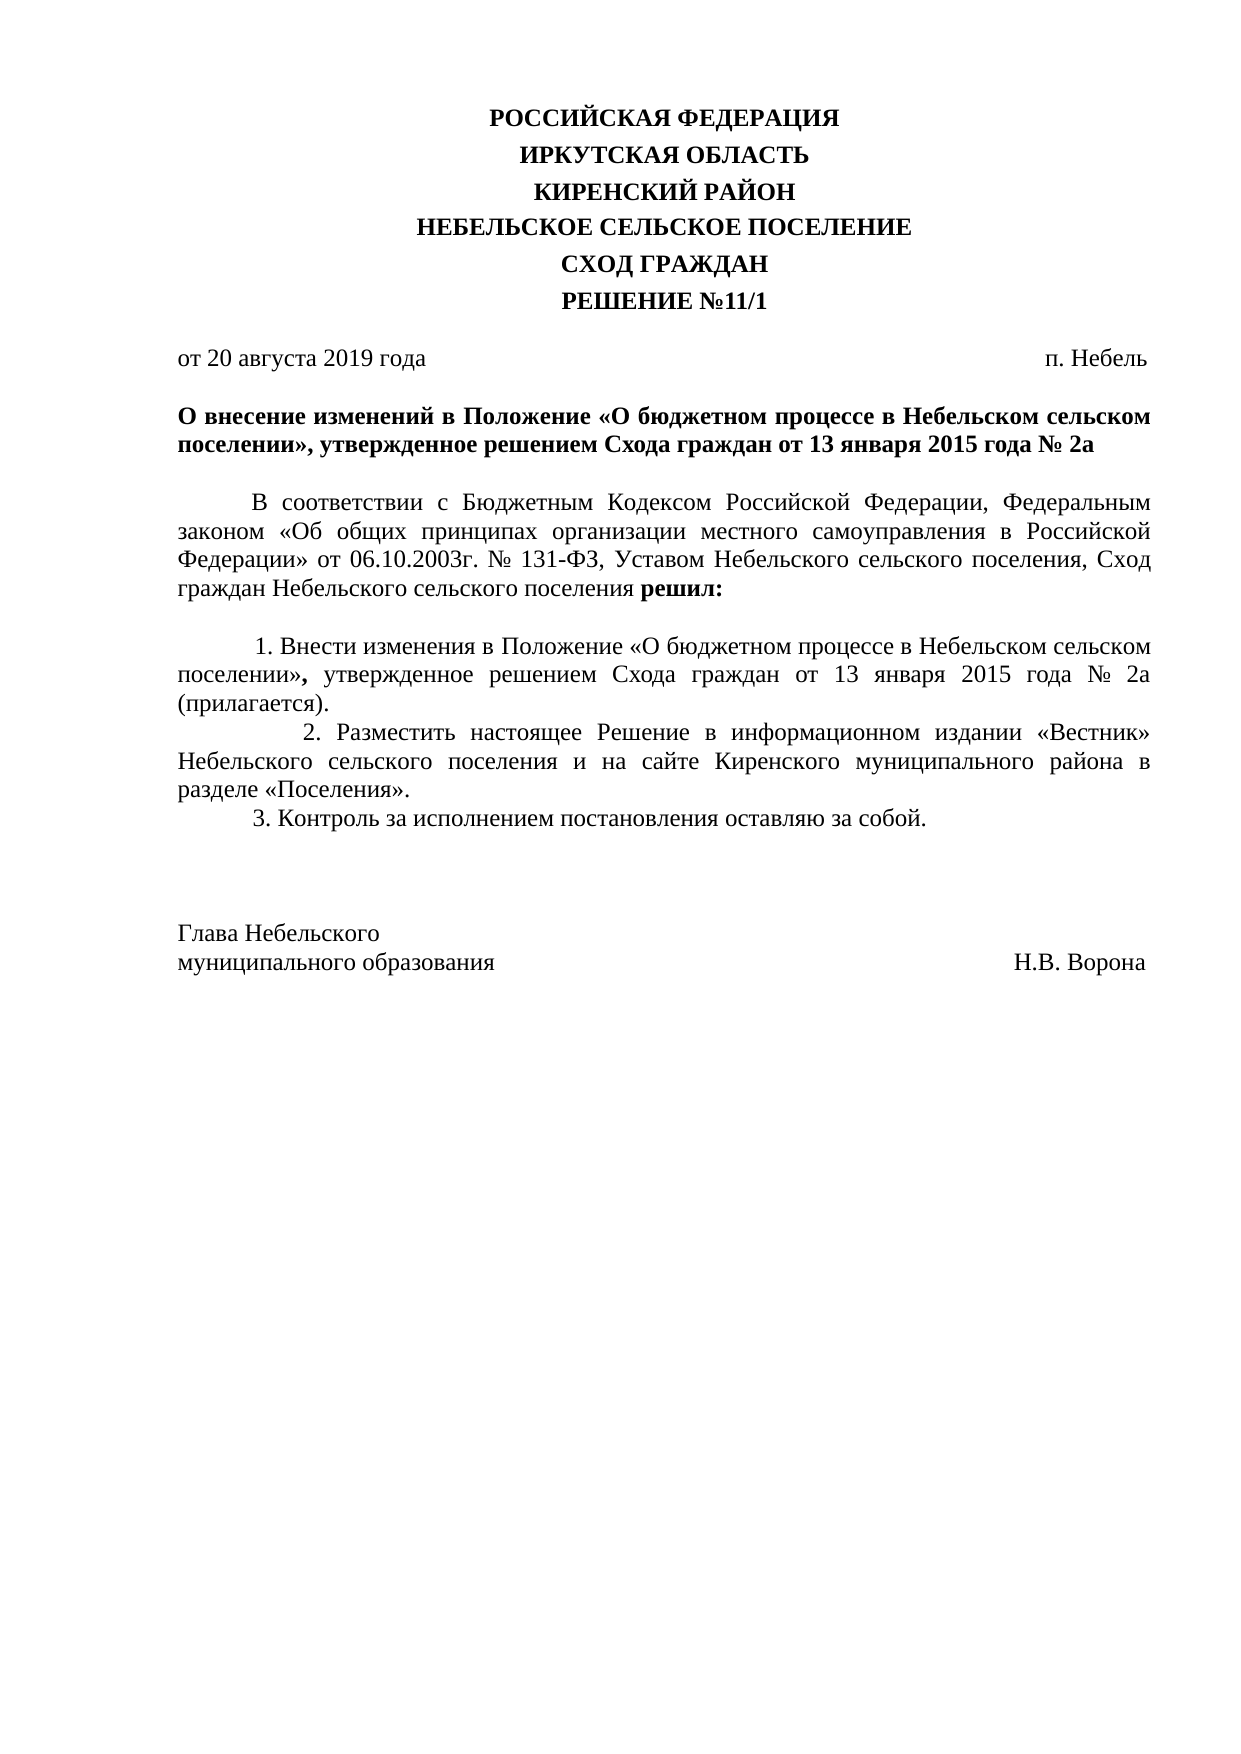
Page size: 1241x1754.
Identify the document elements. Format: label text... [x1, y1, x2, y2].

text Глава Небельского [177, 918, 1152, 947]
text РЕШЕНИЕ №11/1 [177, 286, 1152, 314]
text КИРЕНСКИЙ РАЙОН НЕБЕЛЬСКОЕ СЕЛЬСКОЕ ПОСЕЛЕНИЕ [177, 177, 1152, 241]
text муниципального образования Н.В. Ворона [177, 947, 1152, 976]
text 1. Внести изменения в Положение «О бюджетном процессе в Небельском сельском поселении», утвержденное решением Схода граждан от 13 января 2015 года № 2а (прилагается). [177, 631, 1152, 717]
text 3. Контроль за исполнением постановления оставляю за собой. [215, 803, 1152, 832]
text В соответствии с Бюджетным Кодексом Российской Федерации, Федеральным законом «Об общих принципах организации местного самоуправления в Российской Федерации» от 06.10.2003г. № 131-ФЗ, Уставом Небельского сельского поселения, Сход граждан Небельского сельского поселения решил: [177, 487, 1152, 602]
text 2. Разместить настоящее Решение в информационном издании «Вестник» Небельского сельского поселения и на сайте Киренского муниципального района в разделе «Поселения». [177, 717, 1152, 803]
text ИРКУТСКАЯ ОБЛАСТЬ [177, 140, 1152, 169]
text О внесение изменений в Положение «О бюджетном процессе в Небельском сельском поселении», утвержденное решением Схода граждан от 13 января 2015 года № 2а [177, 401, 1152, 458]
text от 20 августа 2019 года п. Небель [177, 343, 1152, 372]
text СХОД ГРАЖДАН [177, 249, 1152, 278]
text РОССИЙСКАЯ ФЕДЕРАЦИЯ [177, 103, 1152, 132]
